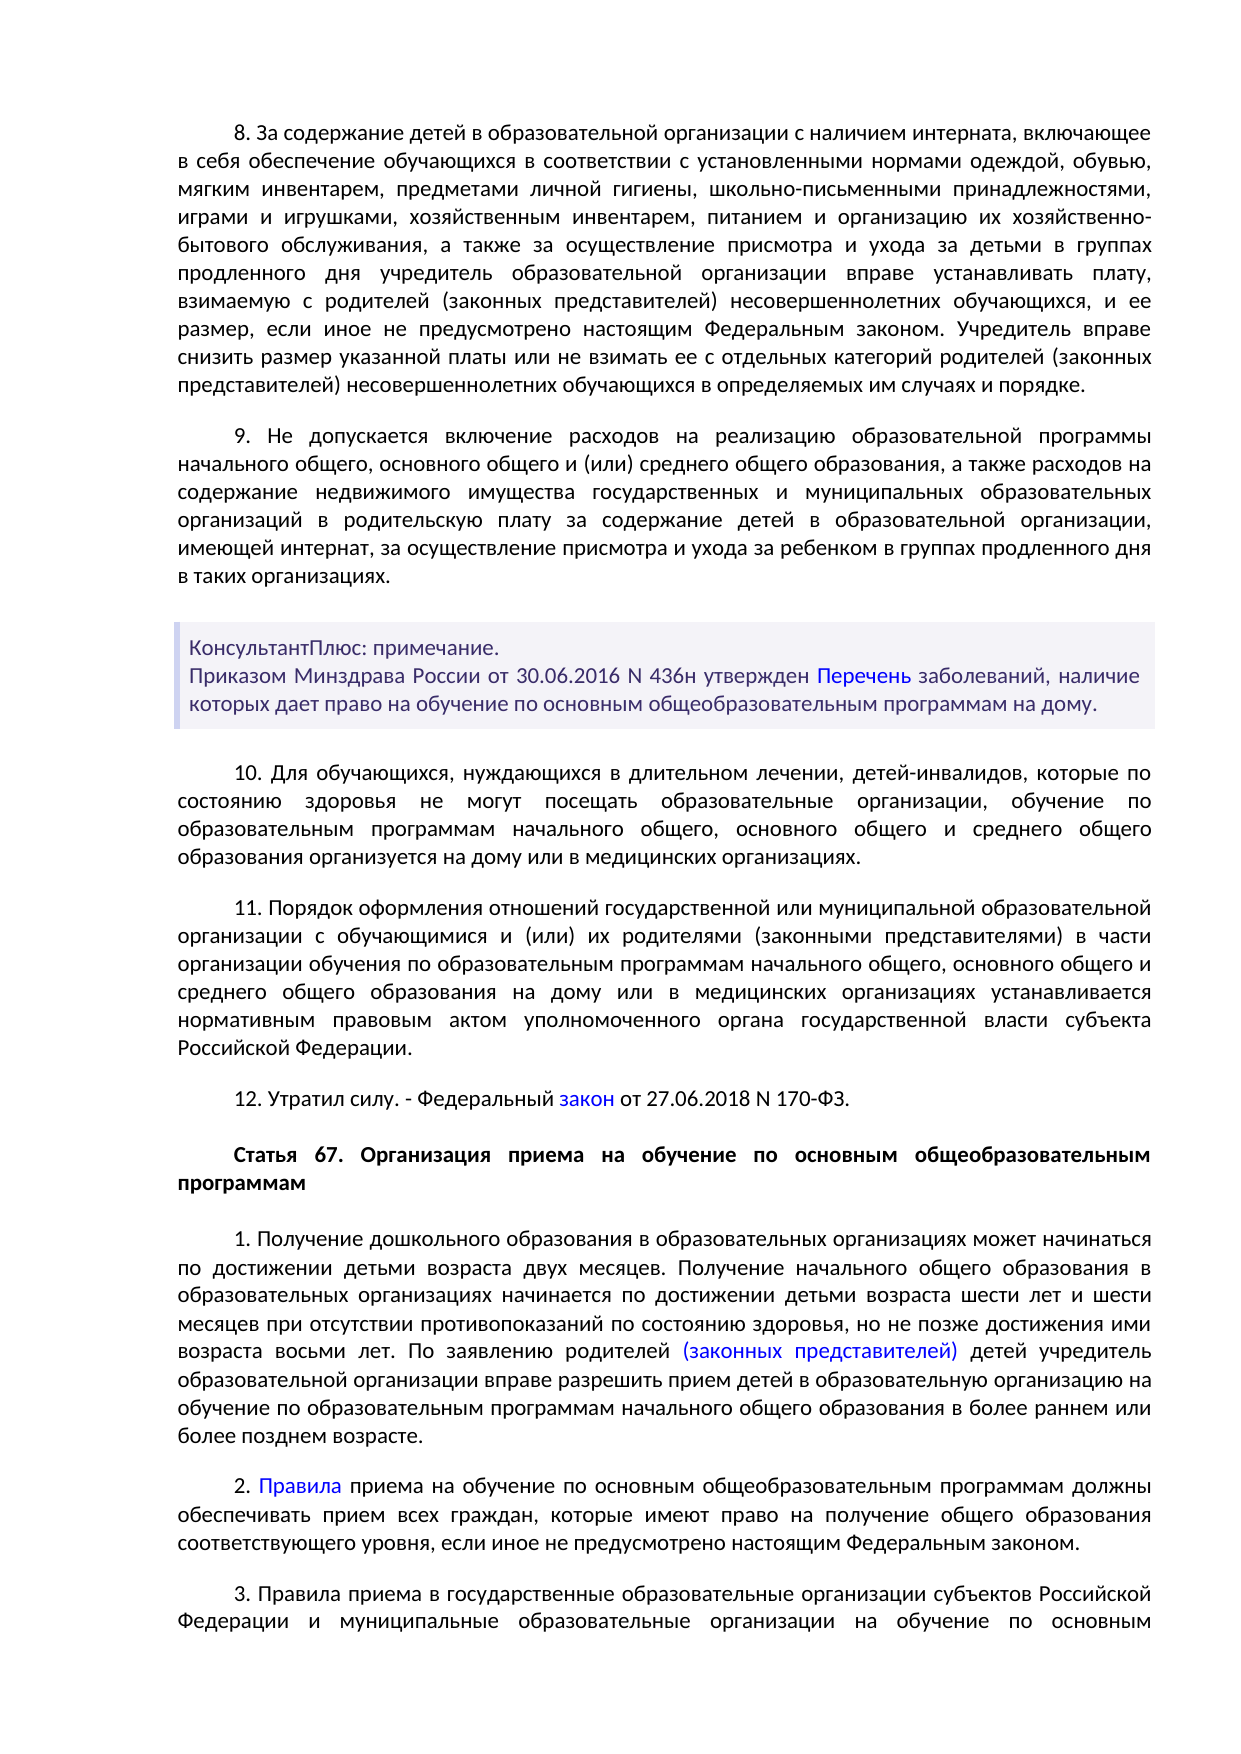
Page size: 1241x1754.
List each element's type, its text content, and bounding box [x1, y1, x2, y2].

text 2. Правила приема на обучение по основным общеобразовательным программам должны обеспечивать прием всех граждан, которые имеют право на получение общего образования соответствующего уровня, если иное не предусмотрено настоящим Федеральным законом. [177, 1472, 1152, 1556]
text 8. За содержание детей в образовательной организации с наличием интерната, включающее в себя обеспечение обучающихся в соответствии с установленными нормами одеждой, обувью, мягким инвентарем, предметами личной гигиены, школьно-письменными принадлежностями, играми и игрушками, хозяйственным инвентарем, питанием и организацию их хозяйственно-бытового обслуживания, а также за осуществление присмотра и ухода за детьми в группах продленного дня учредитель образовательной организации вправе устанавливать плату, взимаемую с родителей (законных представителей) несовершеннолетних обучающихся, и ее размер, если иное не предусмотрено настоящим Федеральным законом. Учредитель вправе снизить размер указанной платы или не взимать ее с отдельных категорий родителей (законных представителей) несовершеннолетних обучающихся в определяемых им случаях и порядке. [177, 118, 1152, 398]
table_header КонсультантПлюс: примечание. Приказом Минздрава России от 30.06.2016 N 436н утвержден Перечень заболеваний, наличие которых дает право на обучение по основным общеобразовательным программам на дому. [180, 622, 1149, 729]
text 9. Не допускается включение расходов на реализацию образовательной программы начального общего, основного общего и (или) среднего общего образования, а также расходов на содержание недвижимого имущества государственных и муниципальных образовательных организаций в родительскую плату за содержание детей в образовательной организации, имеющей интернат, за осуществление присмотра и ухода за ребенком в группах продленного дня в таких организациях. [177, 421, 1152, 589]
text 12. Утратил силу. - Федеральный закон от 27.06.2018 N 170-ФЗ. [177, 1084, 1152, 1112]
text 11. Порядок оформления отношений государственной или муниципальной образовательной организации с обучающимися и (или) их родителями (законными представителями) в части организации обучения по образовательным программам начального общего, основного общего и среднего общего образования на дому или в медицинских организациях устанавливается нормативным правовым актом уполномоченного органа государственной власти субъекта Российской Федерации. [177, 893, 1152, 1062]
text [177, 1579, 1152, 1635]
text 1. Получение дошкольного образования в образовательных организациях может начинаться по достижении детьми возраста двух месяцев. Получение начального общего образования в образовательных организациях начинается по достижении детьми возраста шести лет и шести месяцев при отсутствии противопоказаний по состоянию здоровья, но не позже достижения ими возраста восьми лет. По заявлению родителей (законных представителей) детей учредитель образовательной организации вправе разрешить прием детей в образовательную организацию на обучение по образовательным программам начального общего образования в более раннем или более позднем возрасте. [177, 1224, 1152, 1449]
title Статья 67. Организация приема на обучение по основным общеобразовательным программам [177, 1141, 1152, 1197]
text 10. Для обучающихся, нуждающихся в длительном лечении, детей-инвалидов, которые по состоянию здоровья не могут посещать образовательные организации, обучение по образовательным программам начального общего, основного общего и среднего общего образования организуется на дому или в медицинских организациях. [177, 758, 1152, 871]
